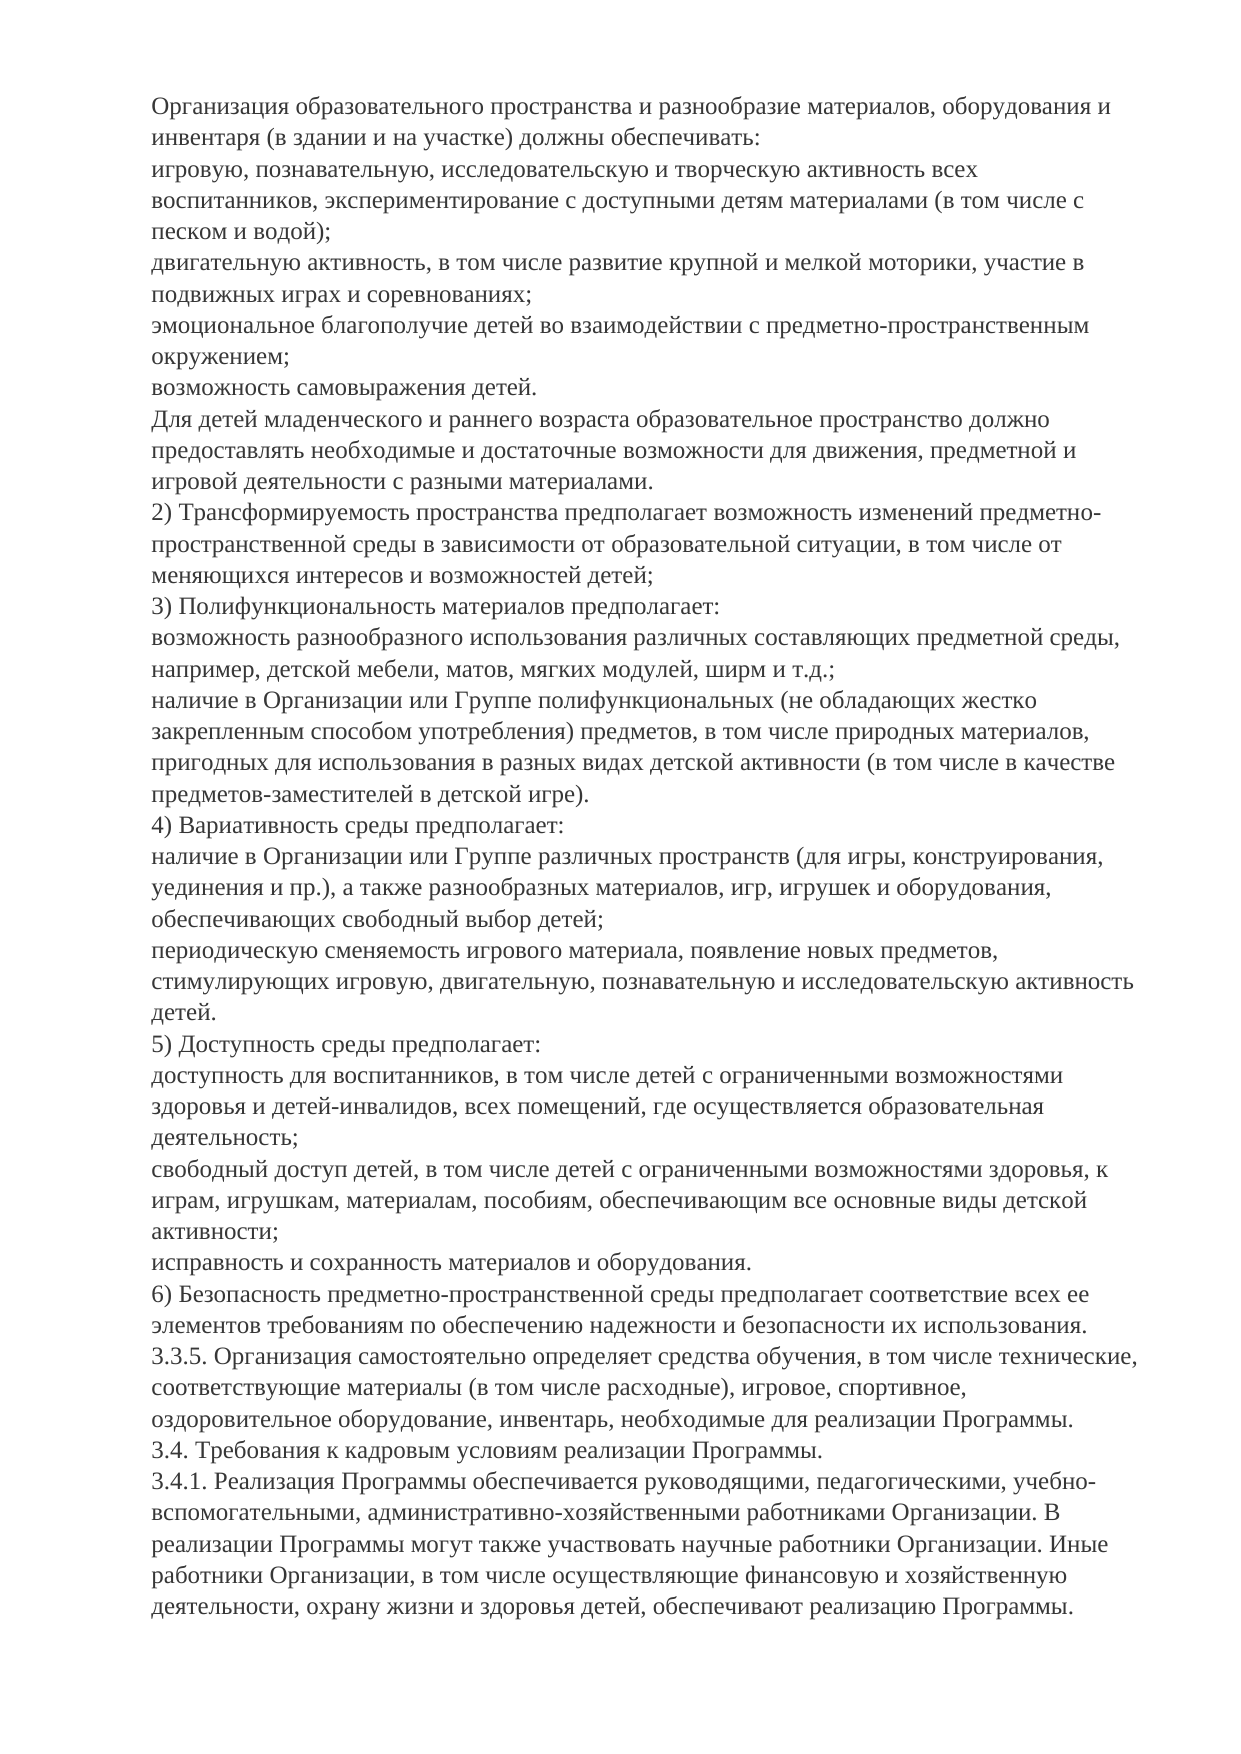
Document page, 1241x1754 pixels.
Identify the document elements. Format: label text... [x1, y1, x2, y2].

text 3.4. Требования к кадровым условиям реализации Программы. [151, 1432, 1152, 1464]
text 3) Полифункциональность материалов предполагает: [151, 589, 1152, 620]
text исправность и сохранность материалов и оборудования. [151, 1245, 1152, 1276]
text 3.4.1. Реализация Программы обеспечивается руководящими, педагогическими, учебно-вспомогательными, административно-хозяйственными работниками Организации. В реализации Программы могут также участвовать научные работники Организации. Иные работники Организации, в том числе осуществляющие финансовую и хозяйственную деятельности, охрану жизни и здоровья детей, обеспечивают реализацию Программы. [151, 1464, 1152, 1620]
text наличие в Организации или Группе различных пространств (для игры, конструирования, уединения и пр.), а также разнообразных материалов, игр, игрушек и оборудования, обеспечивающих свободный выбор детей; [151, 839, 1152, 932]
text 2) Трансформируемость пространства предполагает возможность изменений предметно-пространственной среды в зависимости от образовательной ситуации, в том числе от меняющихся интересов и возможностей детей; [151, 495, 1152, 589]
text 6) Безопасность предметно-пространственной среды предполагает соответствие всех ее элементов требованиям по обеспечению надежности и безопасности их использования. [151, 1276, 1152, 1339]
text наличие в Организации или Группе полифункциональных (не обладающих жестко закрепленным способом употребления) предметов, в том числе природных материалов, пригодных для использования в разных видах детской активности (в том числе в качестве предметов-заместителей в детской игре). [151, 682, 1152, 807]
text 4) Вариативность среды предполагает: [151, 807, 1152, 839]
text игровую, познавательную, исследовательскую и творческую активность всех воспитанников, экспериментирование с доступными детям материалами (в том числе с песком и водой); [151, 151, 1152, 245]
text возможность самовыражения детей. [151, 370, 1152, 401]
text Для детей младенческого и раннего возраста образовательное пространство должно предоставлять необходимые и достаточные возможности для движения, предметной и игровой деятельности с разными материалами. [151, 401, 1152, 495]
text Организация образовательного пространства и разнообразие материалов, оборудования и инвентаря (в здании и на участке) должны обеспечивать: [151, 89, 1152, 151]
text 5) Доступность среды предполагает: [151, 1026, 1152, 1057]
text свободный доступ детей, в том числе детей с ограниченными возможностями здоровья, к играм, игрушкам, материалам, пособиям, обеспечивающим все основные виды детской активности; [151, 1151, 1152, 1245]
text двигательную активность, в том числе развитие крупной и мелкой моторики, участие в подвижных играх и соревнованиях; [151, 245, 1152, 307]
text эмоциональное благополучие детей во взаимодействии с предметно-пространственным окружением; [151, 307, 1152, 370]
text периодическую сменяемость игрового материала, появление новых предметов, стимулирующих игровую, двигательную, познавательную и исследовательскую активность детей. [151, 932, 1152, 1026]
text доступность для воспитанников, в том числе детей с ограниченными возможностями здоровья и детей-инвалидов, всех помещений, где осуществляется образовательная деятельность; [151, 1057, 1152, 1151]
text возможность разнообразного использования различных составляющих предметной среды, например, детской мебели, матов, мягких модулей, ширм и т.д.; [151, 620, 1152, 682]
text 3.3.5. Организация самостоятельно определяет средства обучения, в том числе технические, соответствующие материалы (в том числе расходные), игровое, спортивное, оздоровительное оборудование, инвентарь, необходимые для реализации Программы. [151, 1339, 1152, 1432]
